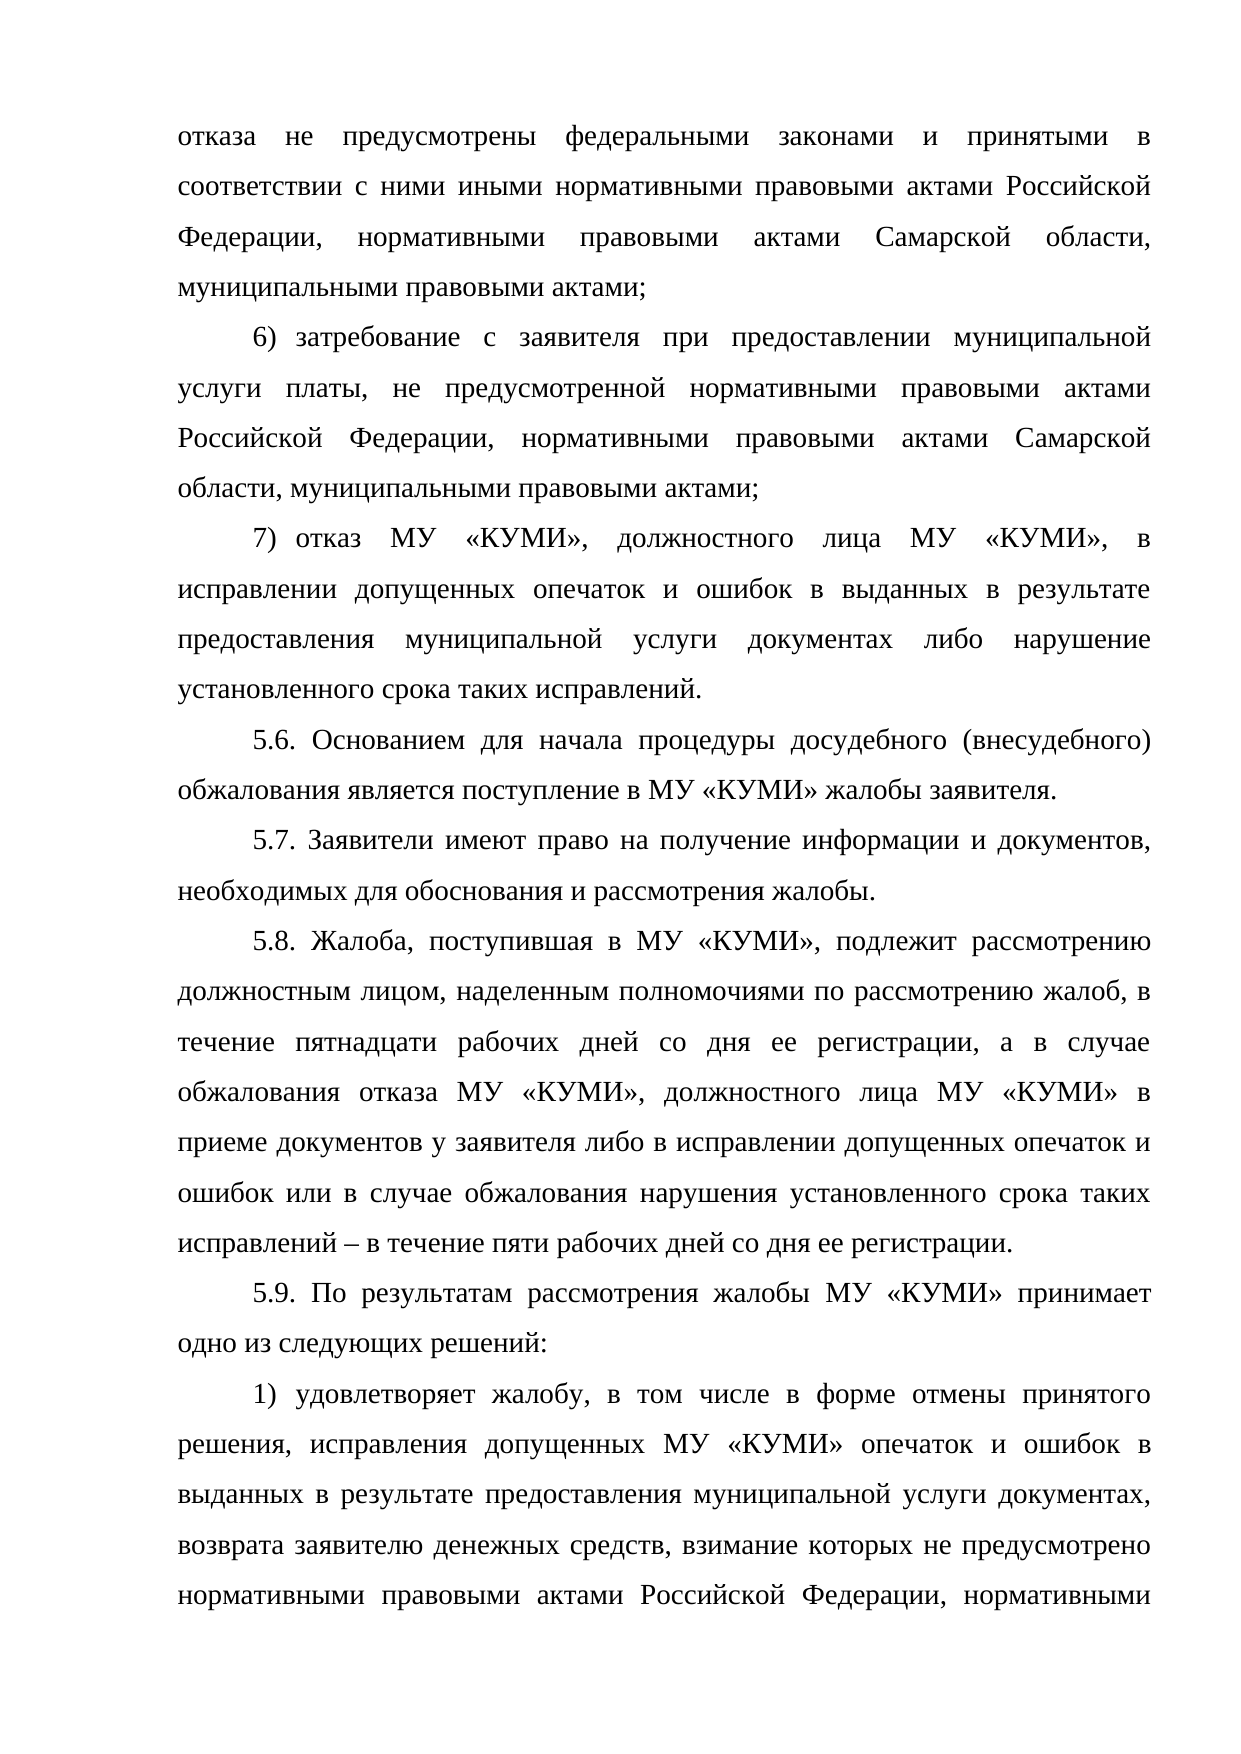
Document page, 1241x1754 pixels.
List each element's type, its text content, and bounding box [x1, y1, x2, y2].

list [177, 118, 1152, 303]
text 5.6. Основанием для начала процедуры досудебного (внесудебного) обжалования является поступление в МУ «КУМИ» жалобы заявителя. [177, 722, 1152, 806]
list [177, 1376, 1152, 1611]
list отказ МУ «КУМИ», должностного лица МУ «КУМИ», в исправлении допущенных опечаток и ошибок в выданных в результате предоставления муниципальной услуги документах либо нарушение установленного срока таких исправлений. [177, 521, 1152, 705]
text 5.9. По результатам рассмотрения жалобы МУ «КУМИ» принимает одно из следующих решений: [177, 1275, 1152, 1359]
text 5.8. Жалоба, поступившая в МУ «КУМИ», подлежит рассмотрению должностным лицом, наделенным полномочиями по рассмотрению жалоб, в течение пятнадцати рабочих дней со дня ее регистрации, а в случае обжалования отказа МУ «КУМИ», должностного лица МУ «КУМИ» в приеме документов у заявителя либо в исправлении допущенных опечаток и ошибок или в случае обжалования нарушения установленного срока таких исправлений – в течение пяти рабочих дней со дня ее регистрации. [177, 923, 1152, 1258]
list затребование с заявителя при предоставлении муниципальной услуги платы, не предусмотренной нормативными правовыми актами Российской Федерации, нормативными правовыми актами Самарской области, муниципальными правовыми актами; [177, 319, 1152, 504]
text 5.7. Заявители имеют право на получение информации и документов, необходимых для обоснования и рассмотрения жалобы. [177, 822, 1152, 906]
